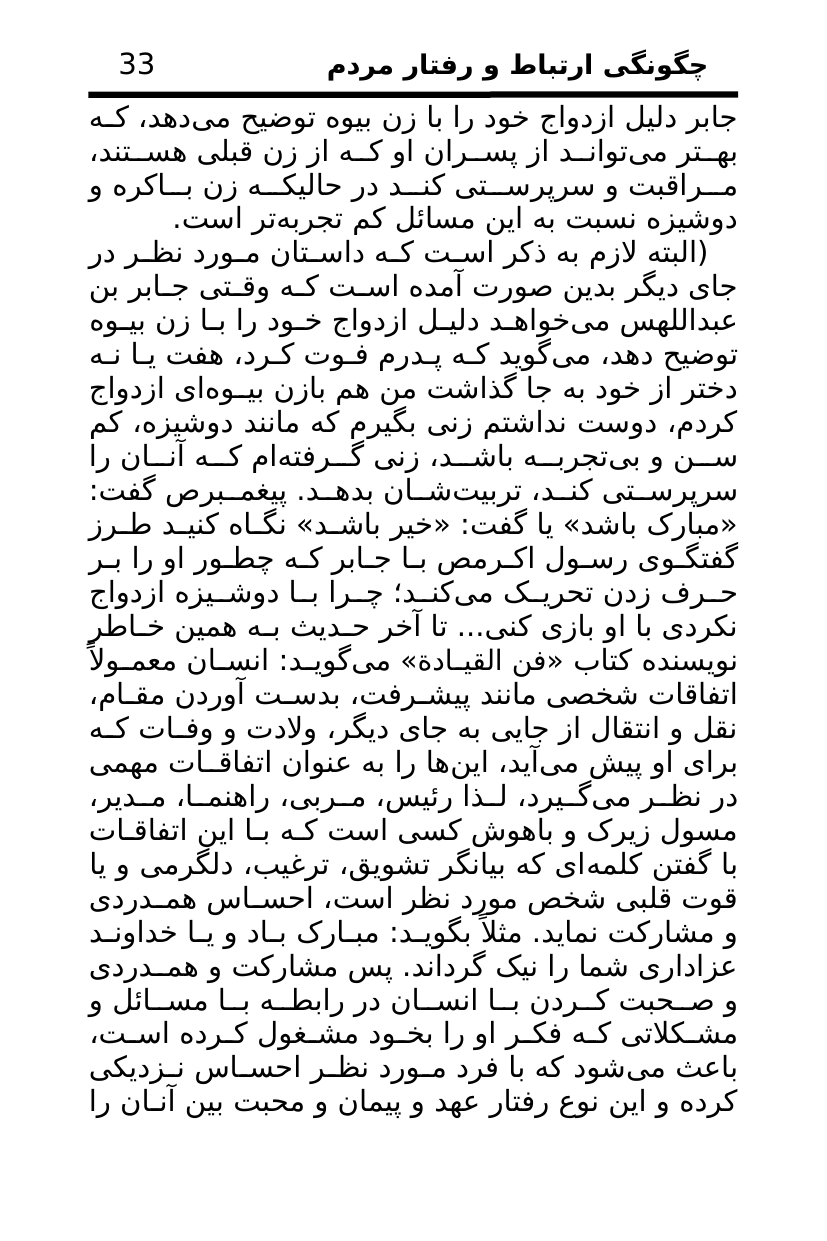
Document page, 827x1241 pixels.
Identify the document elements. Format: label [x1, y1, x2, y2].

text [89, 236, 738, 1119]
text [89, 100, 738, 236]
